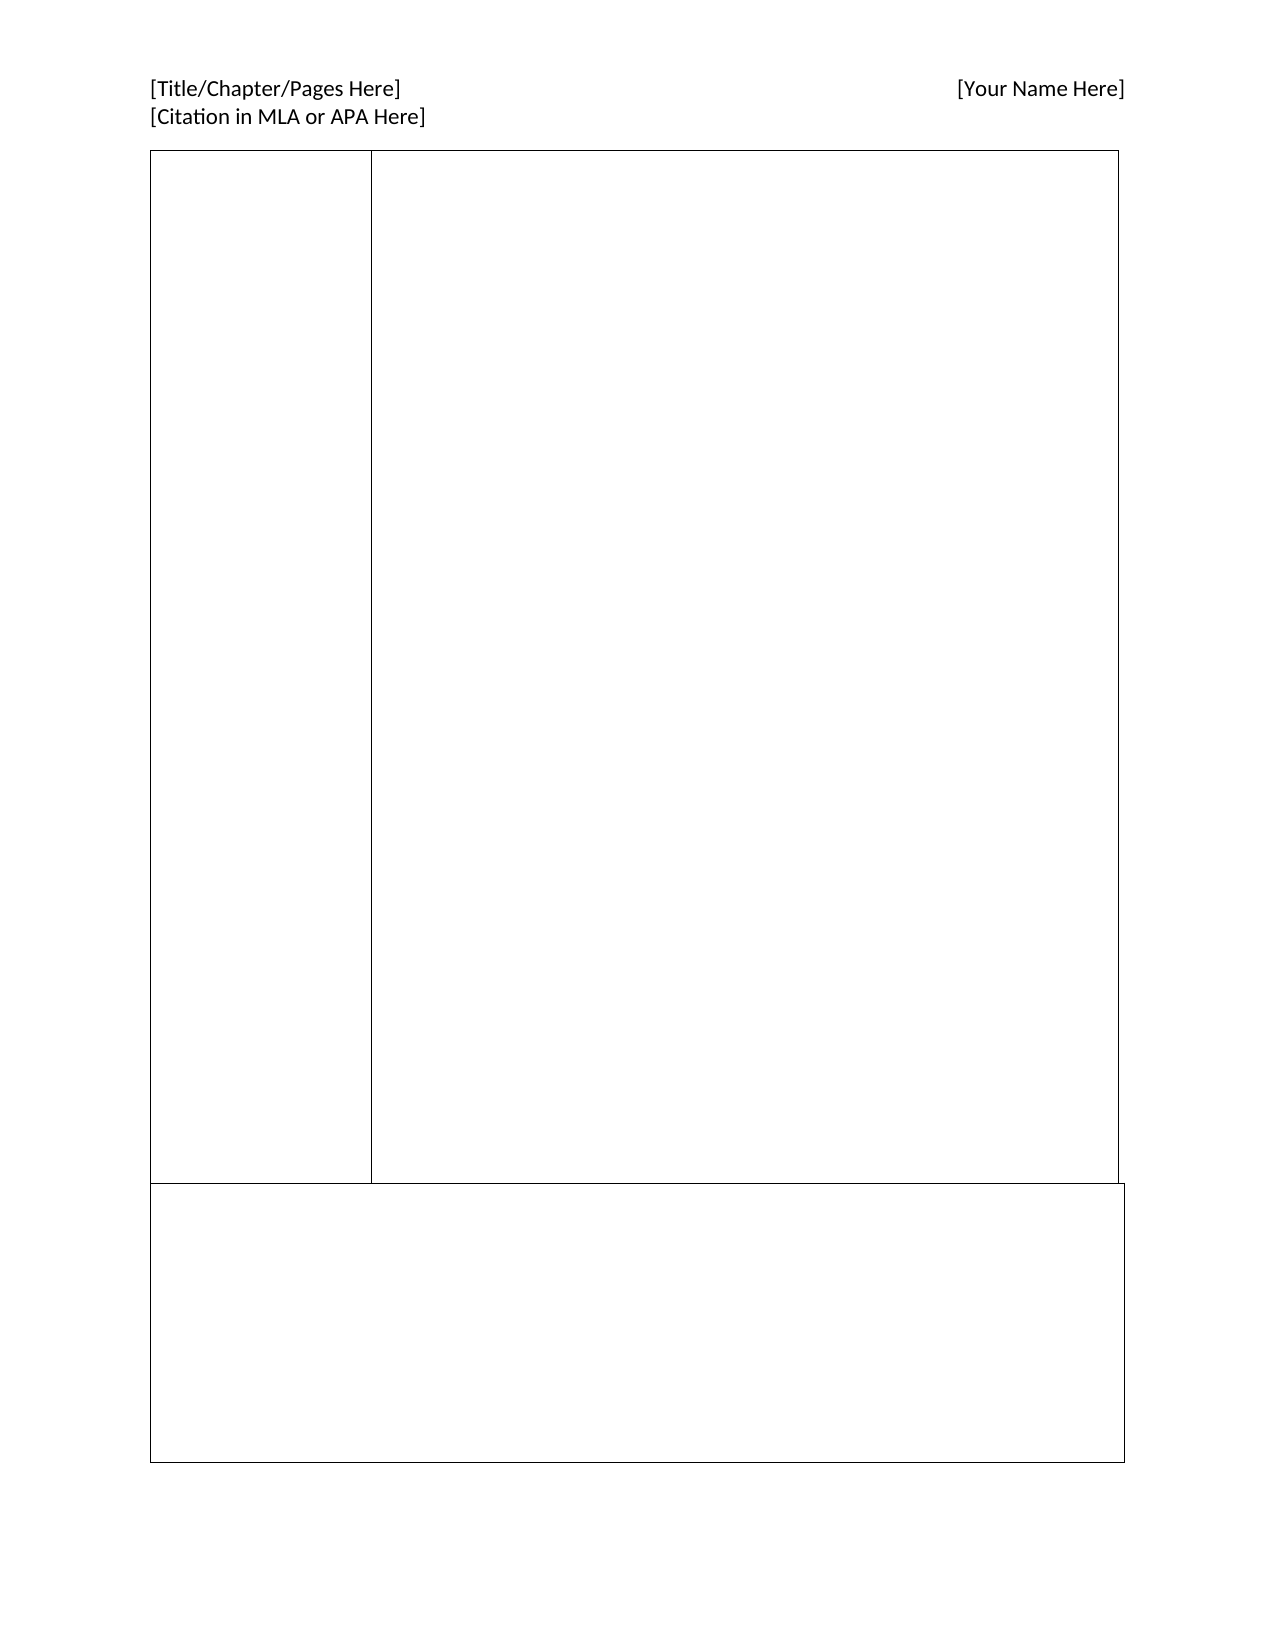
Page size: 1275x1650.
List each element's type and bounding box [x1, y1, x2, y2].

table_cell [151, 1184, 1124, 1462]
table_header [151, 151, 371, 1183]
table_header [372, 151, 1118, 1183]
